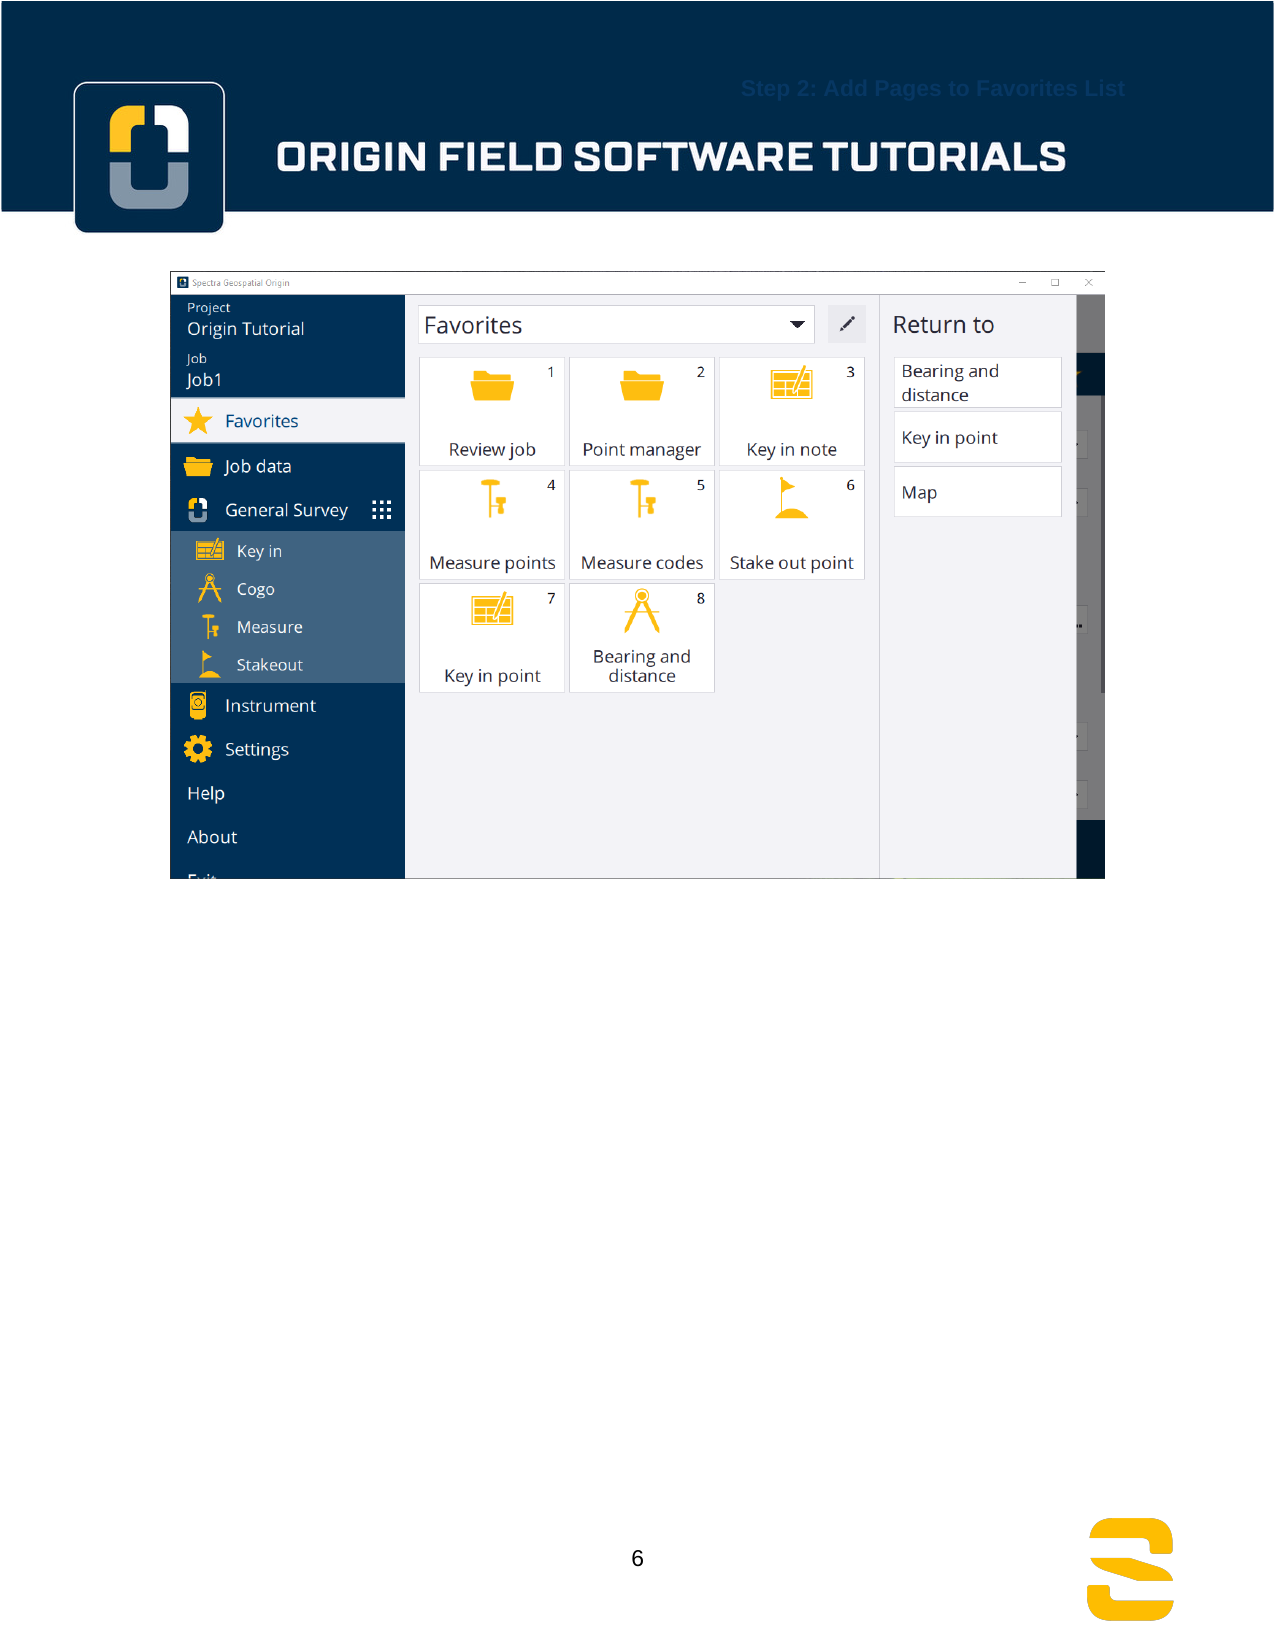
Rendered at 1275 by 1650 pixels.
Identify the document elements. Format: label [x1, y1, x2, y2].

picture [1084, 1516, 1191, 1623]
picture [170, 271, 1105, 879]
picture [1, 1, 1274, 235]
